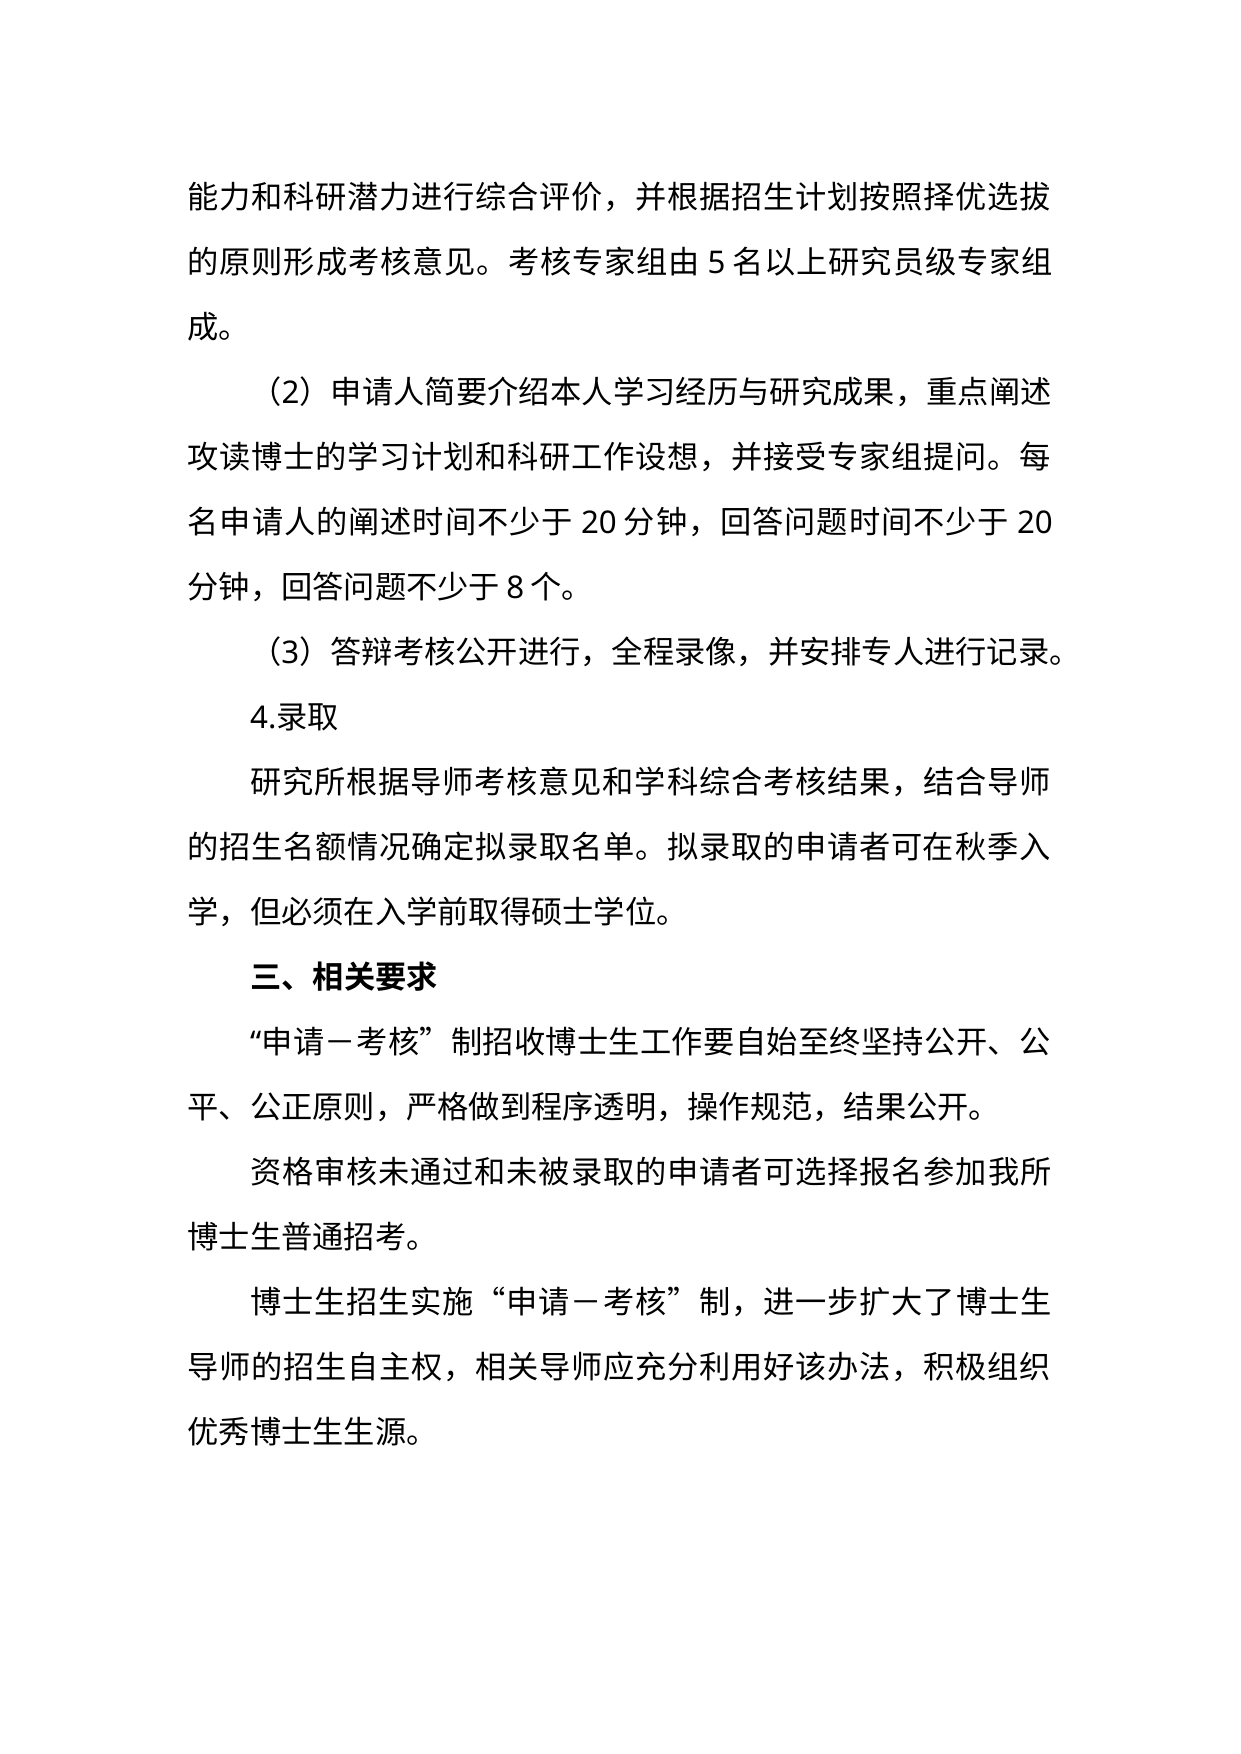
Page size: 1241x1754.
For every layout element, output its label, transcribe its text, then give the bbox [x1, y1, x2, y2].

text 研究所根据导师考核意见和学科综合考核结果，结合导师的招生名额情况确定拟录取名单。拟录取的申请者可在秋季入学，但必须在入学前取得硕士学位。 [187, 747, 1053, 942]
text （3）答辩考核公开进行，全程录像，并安排专人进行记录。 [187, 617, 1053, 682]
text “申请－考核”制招收博士生工作要自始至终坚持公开、公平、公正原则，严格做到程序透明，操作规范，结果公开。 [187, 1007, 1053, 1137]
text 博士生招生实施“申请－考核”制，进一步扩大了博士生导师的招生自主权，相关导师应充分利用好该办法，积极组织优秀博士生生源。 [187, 1267, 1053, 1462]
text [187, 162, 1053, 357]
text （2）申请人简要介绍本人学习经历与研究成果，重点阐述攻读博士的学习计划和科研工作设想，并接受专家组提问。每名申请人的阐述时间不少于20分钟，回答问题时间不少于20分钟，回答问题不少于8个。 [187, 357, 1053, 617]
text 三、相关要求 [187, 942, 1053, 1007]
text 资格审核未通过和未被录取的申请者可选择报名参加我所博士生普通招考。 [187, 1137, 1053, 1267]
text 4.录取 [187, 682, 1053, 747]
